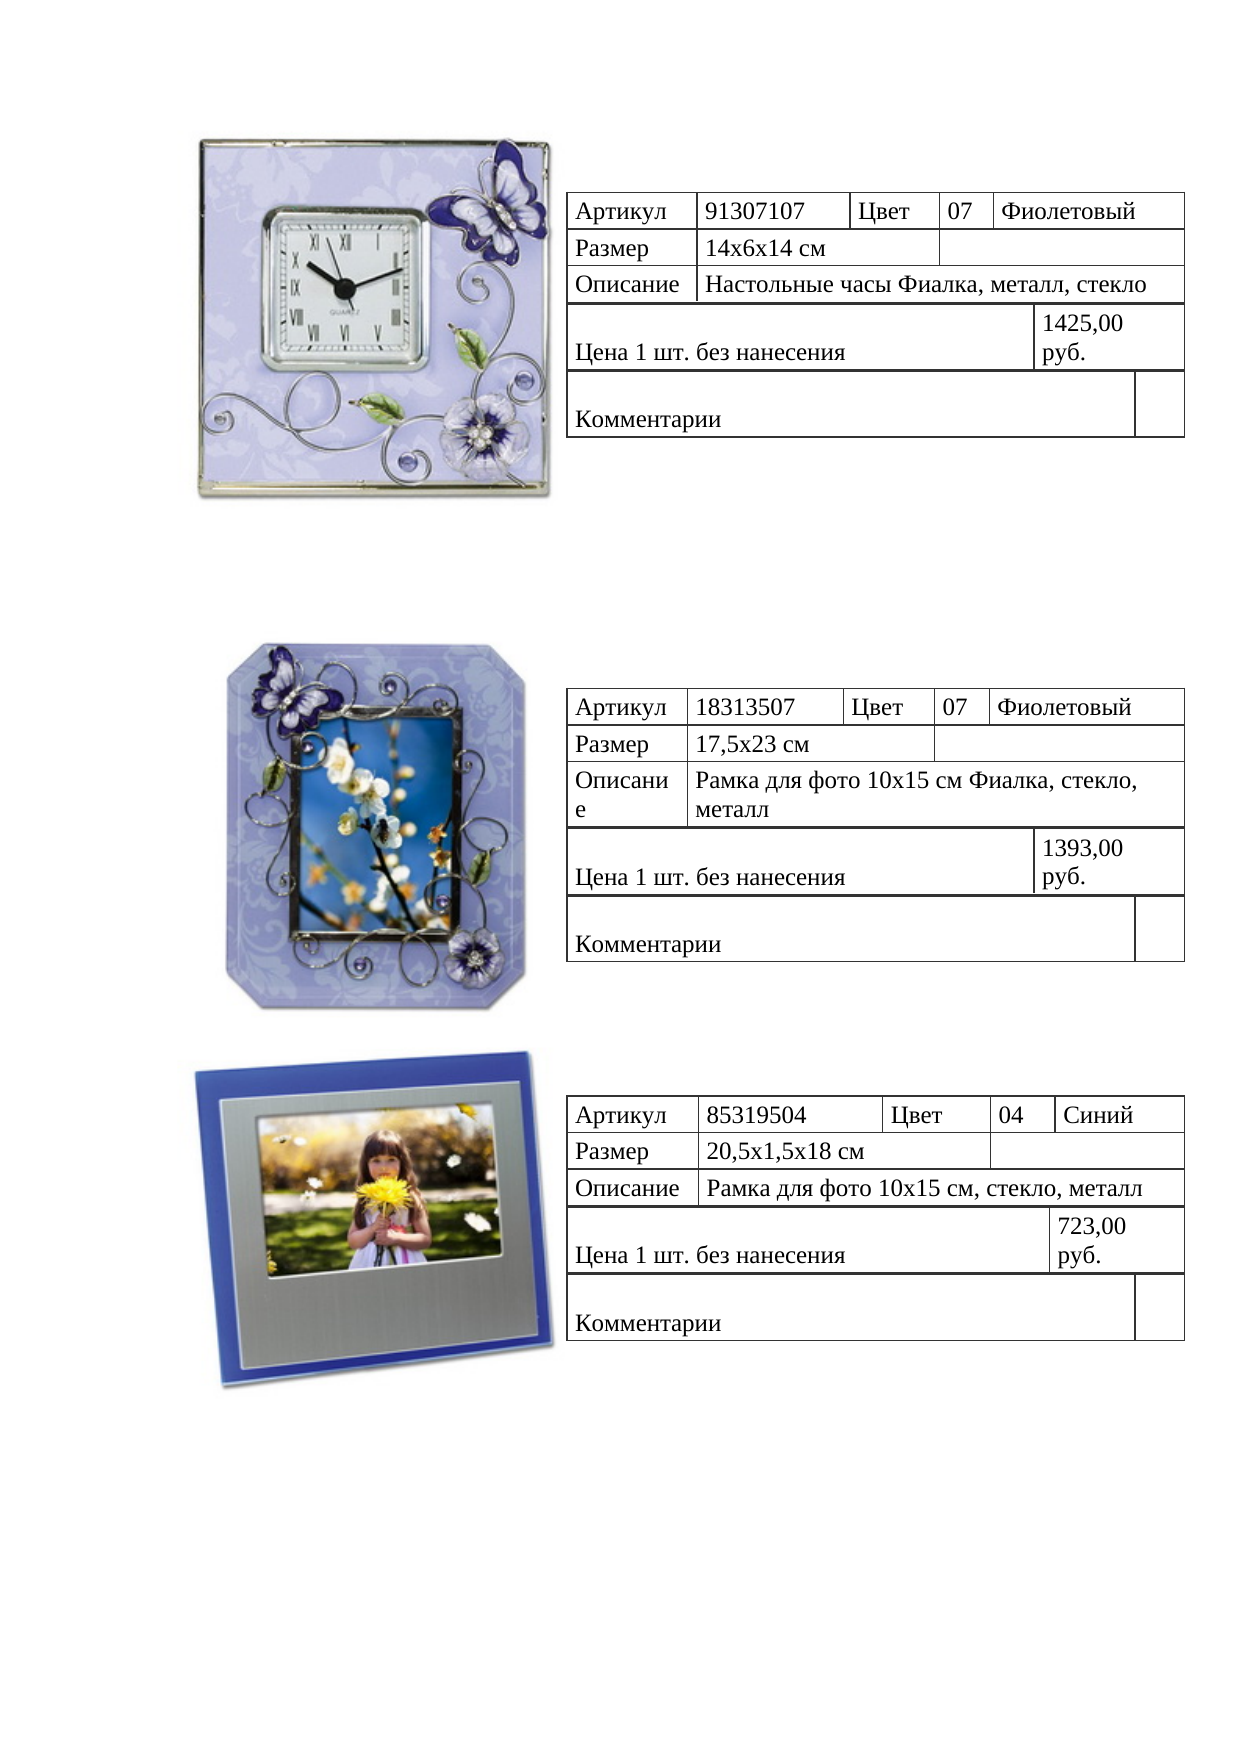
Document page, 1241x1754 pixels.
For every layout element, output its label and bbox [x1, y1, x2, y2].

picture [177, 630, 565, 1021]
table_header [565, 629, 1184, 1022]
table_header [565, 118, 1184, 511]
picture [177, 1023, 565, 1414]
picture [177, 119, 565, 510]
table_cell [565, 1022, 1184, 1415]
